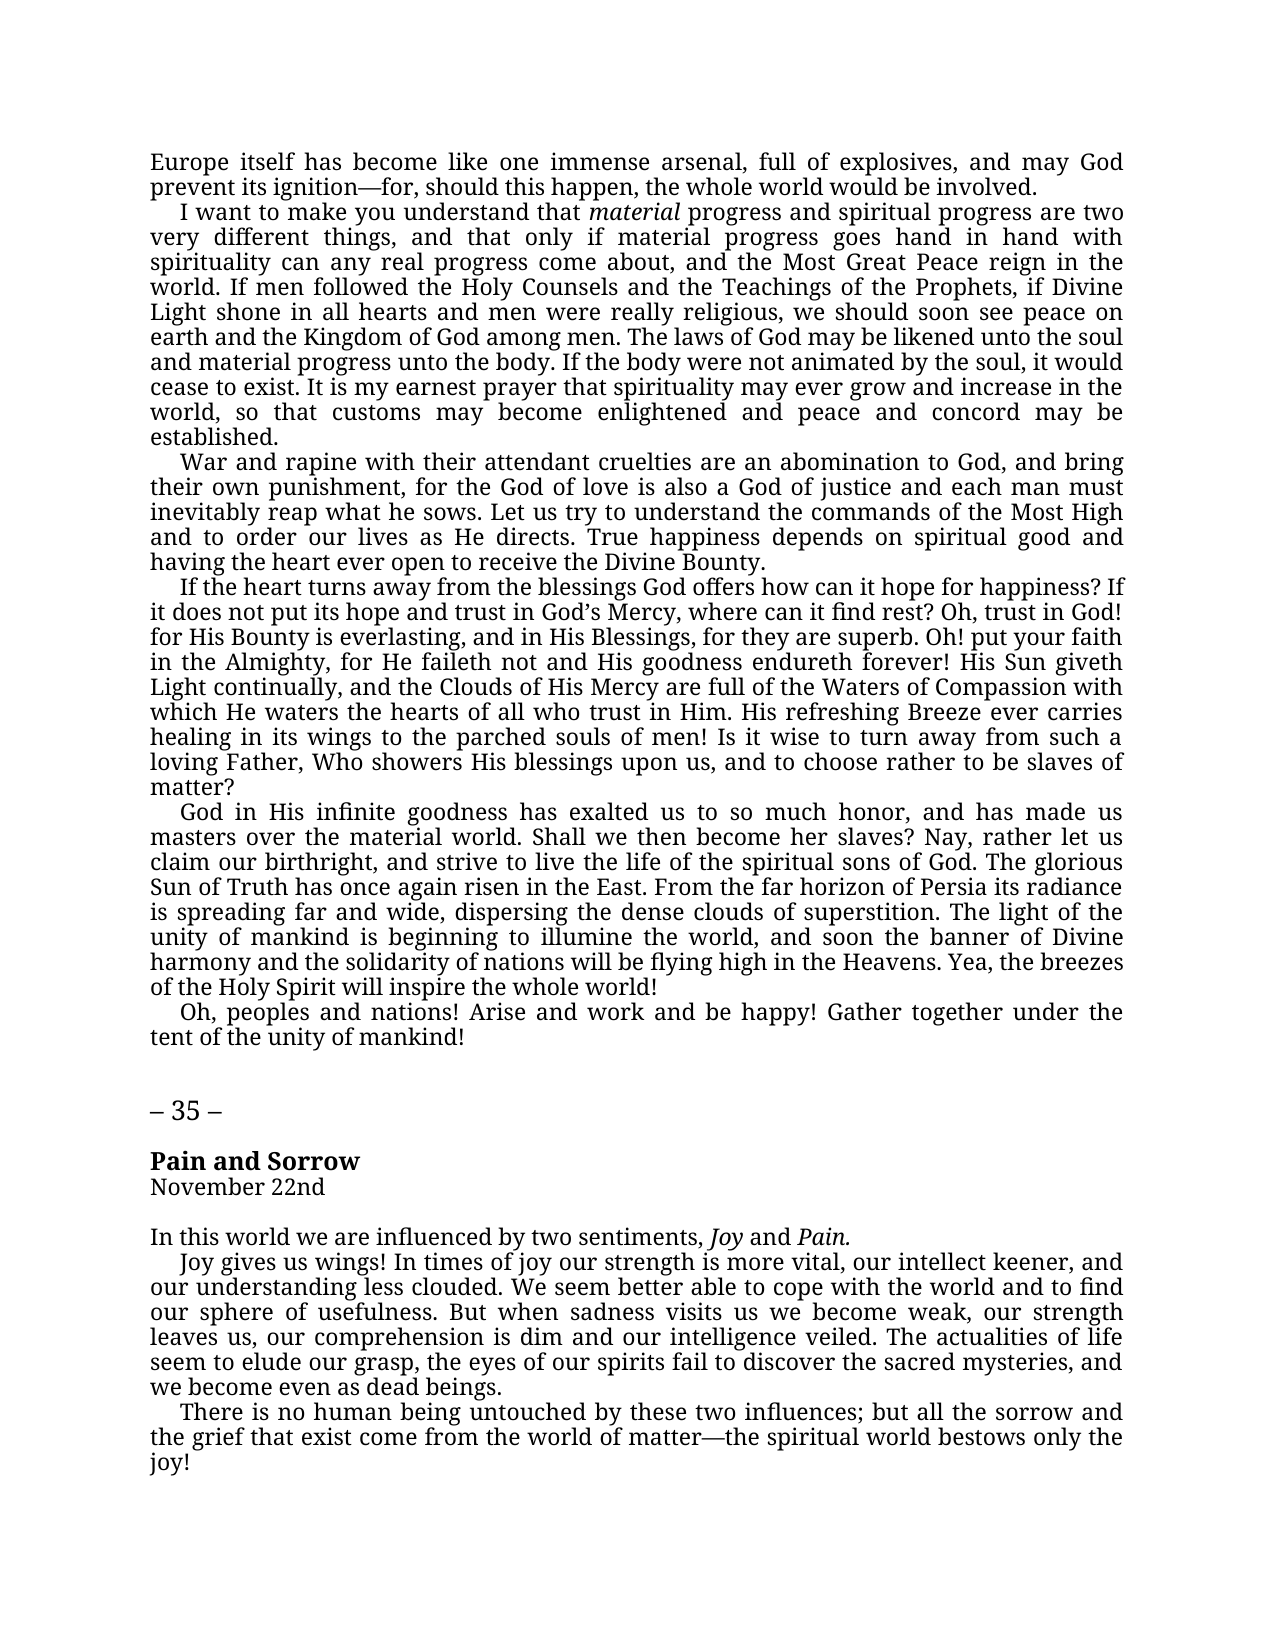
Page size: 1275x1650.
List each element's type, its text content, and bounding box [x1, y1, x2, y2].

text There is no human being untouched by these two influences; but all the sorrow and the grief that exist come from the world of matter—the spiritual world bestows only the joy! [150, 1400, 1125, 1475]
text War and rapine with their attendant cruelties are an abomination to God, and bring their own punishment, for the God of love is also a God of justice and each man must inevitably reap what he sows. Let us try to understand the commands of the Most High and to order our lives as He directs. True happiness depends on spiritual good and having the heart ever open to receive the Divine Bounty. [150, 450, 1125, 575]
text If the heart turns away from the blessings God offers how can it hope for happiness? If it does not put its hope and trust in God’s Mercy, where can it find rest? Oh, trust in God! for His Bounty is everlasting, and in His Blessings, for they are superb. Oh! put your faith in the Almighty, for He faileth not and His goodness endureth forever! His Sun giveth Light continually, and the Clouds of His Mercy are full of the Waters of Compassion with which He waters the hearts of all who trust in Him. His refreshing Breeze ever carries healing in its wings to the parched souls of men! Is it wise to turn away from such a loving Father, Who showers His blessings upon us, and to choose rather to be slaves of matter? [150, 575, 1125, 800]
text I want to make you understand that material progress and spiritual progress are two very different things, and that only if material progress goes hand in hand with spirituality can any real progress come about, and the Most Great Peace reign in the world. If men followed the Holy Counsels and the Teachings of the Prophets, if Divine Light shone in all hearts and men were really religious, we should soon see peace on earth and the Kingdom of God among men. The laws of God may be likened unto the soul and material progress unto the body. If the body were not animated by the soul, it would cease to exist. It is my earnest prayer that spirituality may ever grow and increase in the world, so that customs may become enlightened and peace and concord may be established. [150, 200, 1125, 450]
text Joy gives us wings! In times of joy our strength is more vital, our intellect keener, and our understanding less clouded. We seem better able to cope with the world and to find our sphere of usefulness. But when sadness visits us we become weak, our strength leaves us, our comprehension is dim and our intelligence veiled. The actualities of life seem to elude our grasp, the eyes of our spirits fail to discover the sacred mysteries, and we become even as dead beings. [150, 1250, 1125, 1400]
text In this world we are influenced by two sentiments, Joy and Pain. [150, 1225, 1125, 1250]
text Oh, peoples and nations! Arise and work and be happy! Gather together under the tent of the unity of mankind! [150, 1000, 1125, 1050]
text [150, 150, 1125, 200]
text God in His infinite goodness has exalted us to so much honor, and has made us masters over the material world. Shall we then become her slaves? Nay, rather let us claim our birthright, and strive to live the life of the spiritual sons of God. The glorious Sun of Truth has once again risen in the East. From the far horizon of Persia its radiance is spreading far and wide, dispersing the dense clouds of superstition. The light of the unity of mankind is beginning to illumine the world, and soon the banner of Divine harmony and the solidarity of nations will be flying high in the Heavens. Yea, the breezes of the Holy Spirit will inspire the whole world! [150, 800, 1125, 1000]
